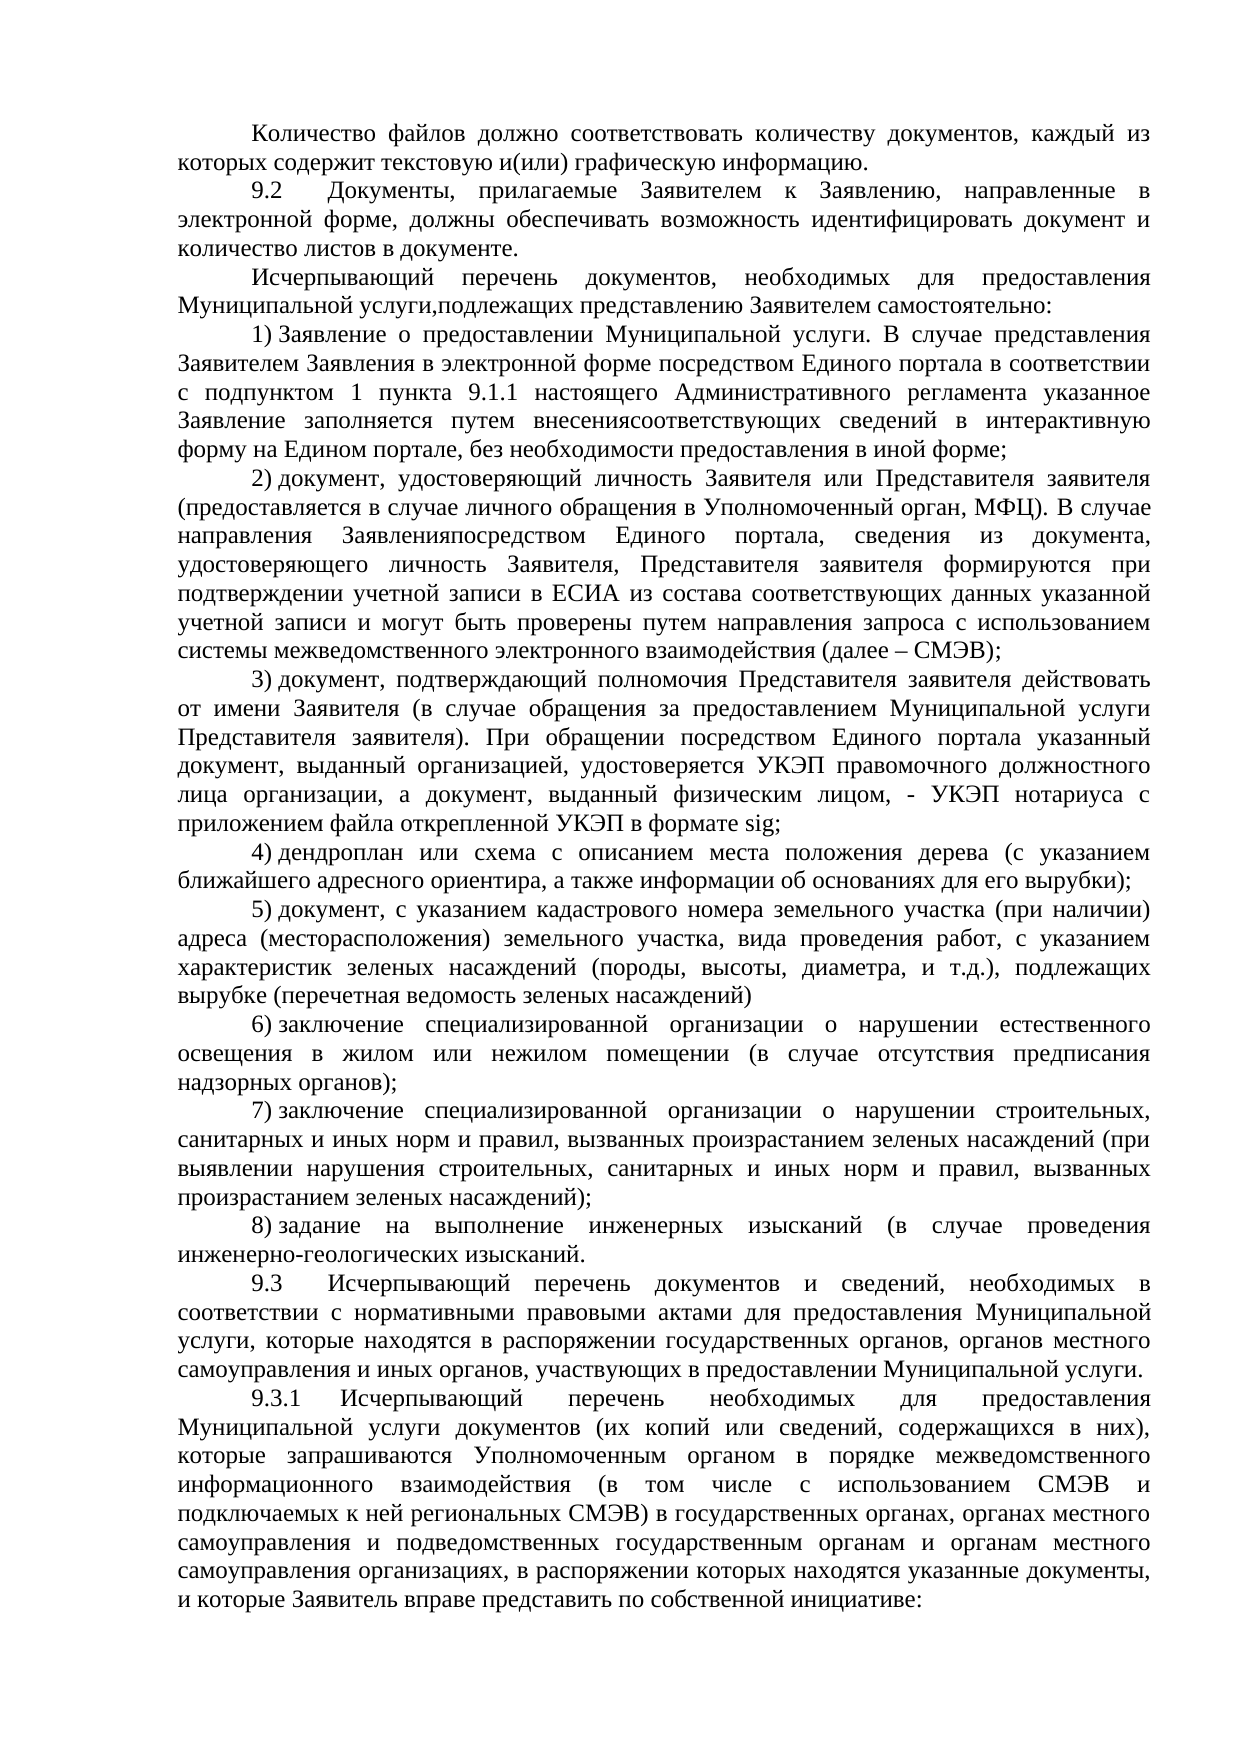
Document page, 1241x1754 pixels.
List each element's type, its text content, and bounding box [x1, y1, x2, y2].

text 4) дендроплан или схема с описанием места положения дерева (с указанием ближайшего адресного ориентира, а также информации об основаниях для его вырубки); [177, 837, 1151, 894]
list Документы, прилагаемые Заявителем к Заявлению, направленные в электронной форме, должны обеспечивать возможность идентифицировать документ и количество листов в документе. [177, 176, 1151, 262]
list 8) задание на выполнение инженерных изысканий (в случае проведения инженерно-геологических изысканий. [177, 1211, 1151, 1268]
list Исчерпывающий перечень документов, необходимых для предоставления Муниципальной услуги,подлежащих представлению Заявителем самостоятельно: [177, 262, 1151, 319]
subtitle Исчерпывающий перечень документов и сведений, необходимых в соответствии с нормативными правовыми актами для предоставления Муниципальной услуги, которые находятся в распоряжении государственных органов, органов местного самоуправления и иных органов, участвующих в предоставлении Муниципальной услуги. [177, 1268, 1151, 1383]
text 2) документ, удостоверяющий личность Заявителя или Представителя заявителя (предоставляется в случае личного обращения в Уполномоченный орган, МФЦ). В случае направления Заявленияпосредством Единого портала, сведения из документа, удостоверяющего личность Заявителя, Представителя заявителя формируются при подтверждении учетной записи в ЕСИА из состава соответствующих данных указанной учетной записи и могут быть проверены путем направления запроса с использованием системы межведомственного электронного взаимодействия (далее – СМЭВ); [177, 463, 1151, 664]
text 7) заключение специализированной организации о нарушении строительных, санитарных и иных норм и правил, вызванных произрастанием зеленых насаждений (при выявлении нарушения строительных, санитарных и иных норм и правил, вызванных произрастанием зеленых насаждений); [177, 1096, 1151, 1211]
text 6) заключение специализированной организации о нарушении естественного освещения в жилом или нежилом помещении (в случае отсутствия предписания надзорных органов); [177, 1009, 1151, 1096]
text Количество файлов должно соответствовать количеству документов, каждый из которых содержит текстовую и(или) графическую информацию. [177, 118, 1151, 176]
text 3) документ, подтверждающий полномочия Представителя заявителя действовать от имени Заявителя (в случае обращения за предоставлением Муниципальной услуги Представителя заявителя). При обращении посредством Единого портала указанный документ, выданный организацией, удостоверяется УКЭП правомочного должностного лица организации, а документ, выданный физическим лицом, - УКЭП нотариуса с приложением файла открепленной УКЭП в формате sig; [177, 664, 1151, 837]
text 5) документ, с указанием кадастрового номера земельного участка (при наличии) адреса (месторасположения) земельного участка, вида проведения работ, с указанием характеристик зеленых насаждений (породы, высоты, диаметра, и т.д.), подлежащих вырубке (перечетная ведомость зеленых насаждений) [177, 894, 1151, 1009]
list Исчерпывающий перечень необходимых для предоставления Муниципальной услуги документов (их копий или сведений, содержащихся в них), которые запрашиваются Уполномоченным органом в порядке межведомственного информационного взаимодействия (в том числе с использованием СМЭВ и подключаемых к ней региональных СМЭВ) в государственных органах, органах местного самоуправления и подведомственных государственным органам и органам местного самоуправления организациях, в распоряжении которых находятся указанные документы, и которые Заявитель вправе представить по собственной инициативе: [177, 1383, 1151, 1613]
text 1) Заявление о предоставлении Муниципальной услуги. В случае представления Заявителем Заявления в электронной форме посредством Единого портала в соответствии с подпунктом 1 пункта 9.1.1 настоящего Административного регламента указанное Заявление заполняется путем внесениясоответствующих сведений в интерактивную форму на Едином портале, без необходимости предоставления в иной форме; [177, 319, 1151, 463]
